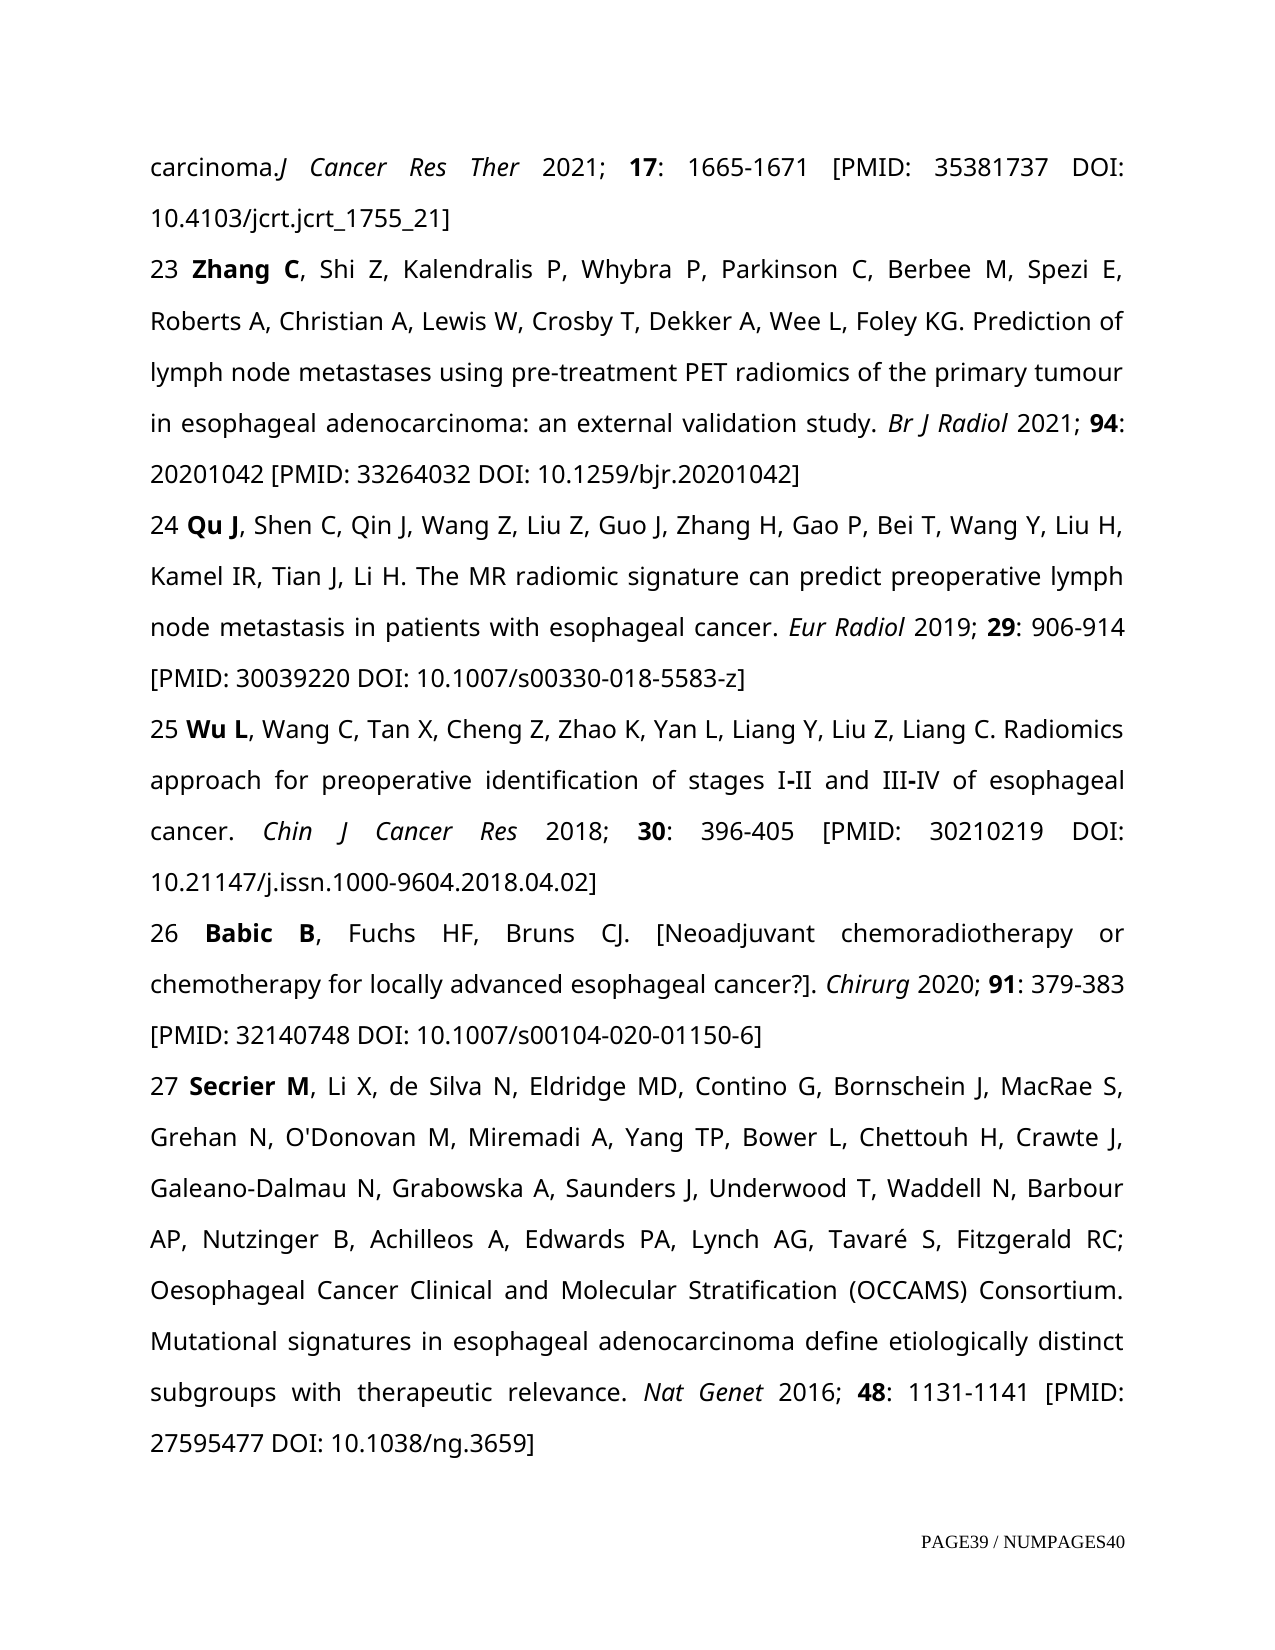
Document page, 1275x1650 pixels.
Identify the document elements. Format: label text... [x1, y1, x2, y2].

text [150, 150, 1125, 235]
text 27 Secrier M, Li X, de Silva N, Eldridge MD, Contino G, Bornschein J, MacRae S, Grehan N, O'Donovan M, Miremadi A, Yang TP, Bower L, Chettouh H, Crawte J, Galeano-Dalmau N, Grabowska A, Saunders J, Underwood T, Waddell N, Barbour AP, Nutzinger B, Achilleos A, Edwards PA, Lynch AG, Tavaré S, Fitzgerald RC; Oesophageal Cancer Clinical and Molecular Stratification (OCCAMS) Consortium. Mutational signatures in esophageal adenocarcinoma define etiologically distinct subgroups with therapeutic relevance. Nat Genet 2016; 48: 1131-1141 [PMID: 27595477 DOI: 10.1038/ng.3659] [150, 1069, 1125, 1460]
text 24 Qu J, Shen C, Qin J, Wang Z, Liu Z, Guo J, Zhang H, Gao P, Bei T, Wang Y, Liu H, Kamel IR, Tian J, Li H. The MR radiomic signature can predict preoperative lymph node metastasis in patients with esophageal cancer. Eur Radiol 2019; 29: 906-914 [PMID: 30039220 DOI: 10.1007/s00330-018-5583-z] [150, 507, 1125, 694]
text 23 Zhang C, Shi Z, Kalendralis P, Whybra P, Parkinson C, Berbee M, Spezi E, Roberts A, Christian A, Lewis W, Crosby T, Dekker A, Wee L, Foley KG. Prediction of lymph node metastases using pre-treatment PET radiomics of the primary tumour in esophageal adenocarcinoma: an external validation study. Br J Radiol 2021; 94: 20201042 [PMID: 33264032 DOI: 10.1259/bjr.20201042] [150, 252, 1125, 490]
text 26 Babic B, Fuchs HF, Bruns CJ. [Neoadjuvant chemoradiotherapy or chemotherapy for locally advanced esophageal cancer?]. Chirurg 2020; 91: 379-383 [PMID: 32140748 DOI: 10.1007/s00104-020-01150-6] [150, 916, 1125, 1052]
text 25 Wu L, Wang C, Tan X, Cheng Z, Zhao K, Yan L, Liang Y, Liu Z, Liang C. Radiomics approach for preoperative identification of stages I-II and III-IV of esophageal cancer. Chin J Cancer Res 2018; 30: 396-405 [PMID: 30210219 DOI: 10.21147/j.issn.1000-9604.2018.04.02] [150, 711, 1125, 899]
